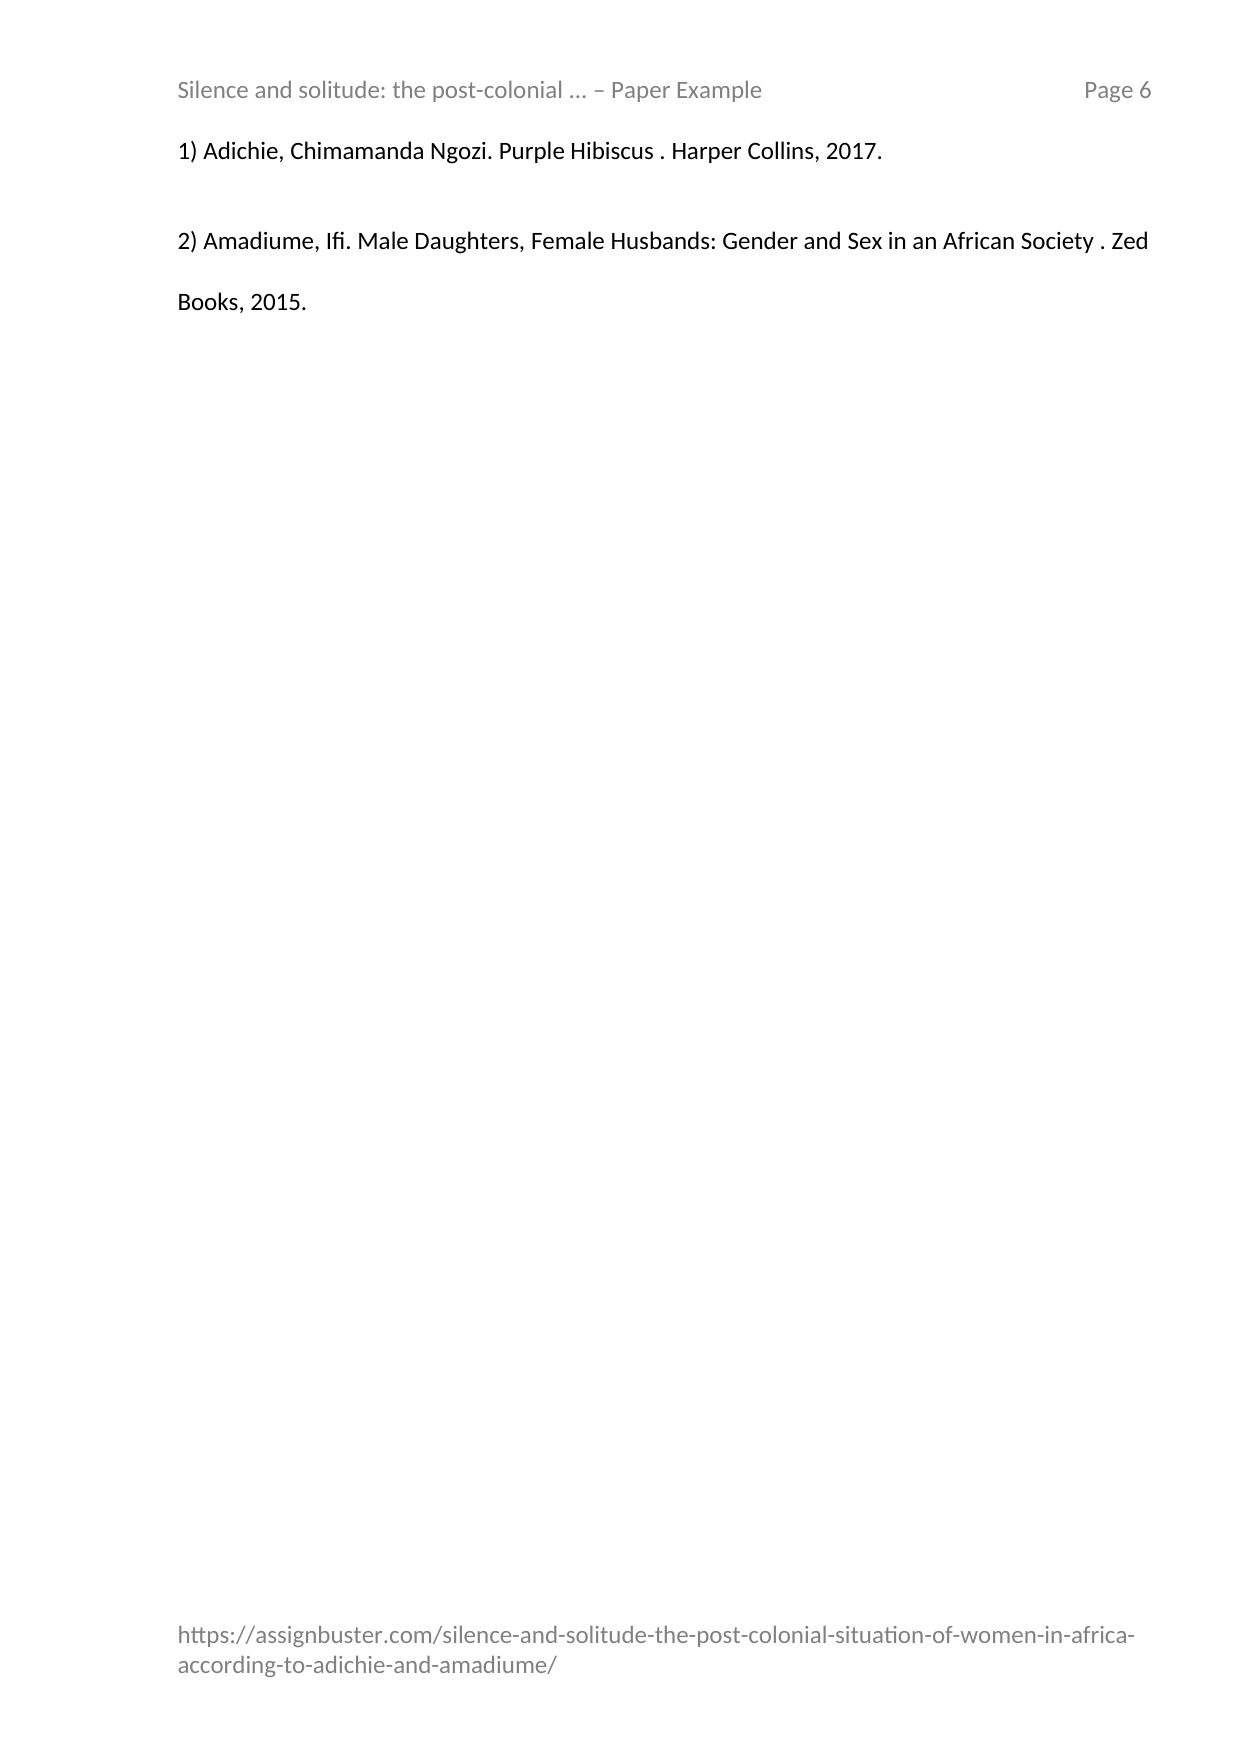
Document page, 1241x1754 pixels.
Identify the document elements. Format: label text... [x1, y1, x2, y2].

text 1) Adichie, Chimamanda Ngozi. Purple Hibiscus . Harper Collins, 2017. [177, 135, 1152, 165]
text 2) Amadiume, Ifi. Male Daughters, Female Husbands: Gender and Sex in an African Society . Zed Books, 2015. [177, 225, 1152, 317]
